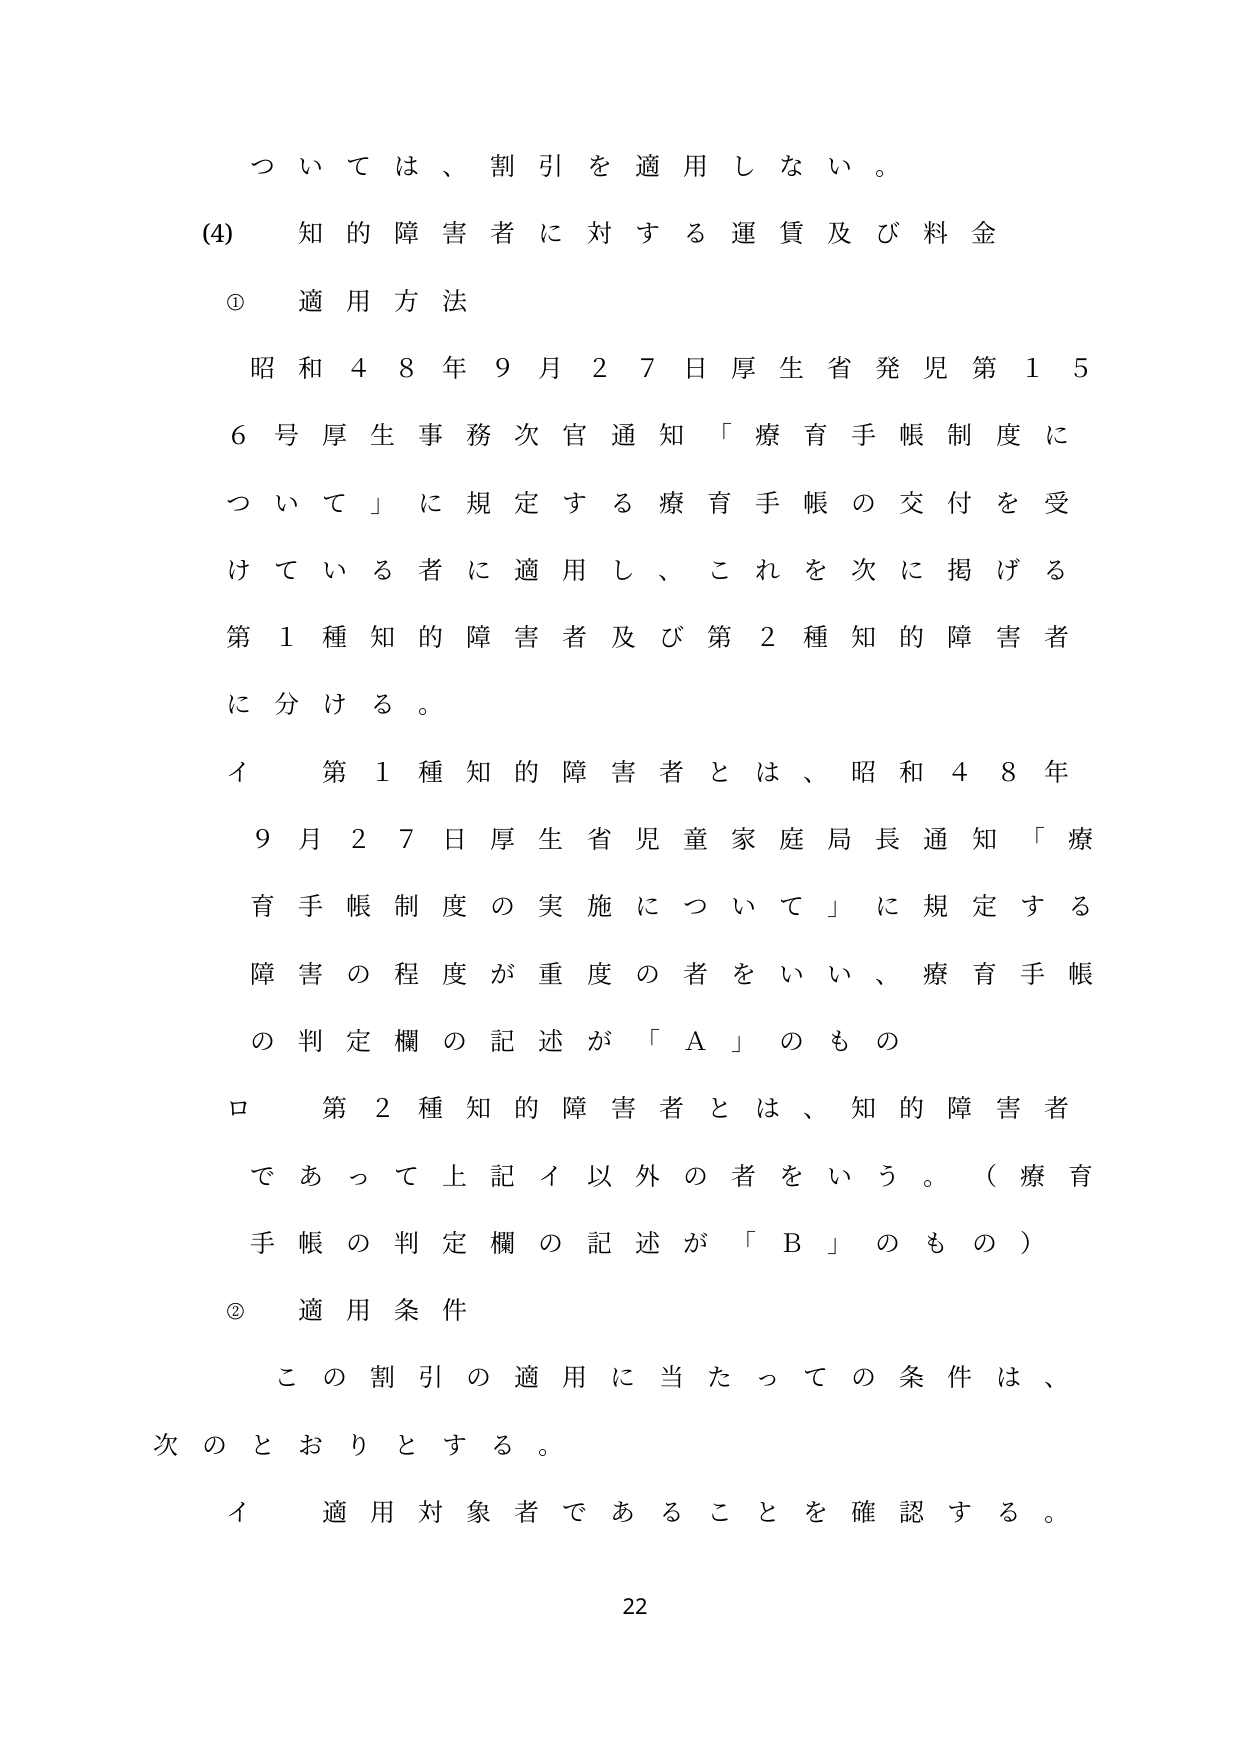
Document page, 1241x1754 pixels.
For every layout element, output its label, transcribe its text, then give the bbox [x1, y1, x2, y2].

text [217, 1477, 1116, 1544]
text ① 適用方法 [154, 266, 1116, 333]
text この割引の適用に当たっての条件は、次のとおりとする。 [154, 1342, 1116, 1477]
text (4) 知的障害者に対する運賃及び料金 [154, 198, 1116, 266]
text ② 適用条件 [154, 1275, 1116, 1342]
text 昭和４８年９月２７日厚生省発児第１５６号厚生事務次官通知「療育手帳制度について」に規定する療育手帳の交付を受けている者に適用し、これを次に掲げる第１種知的障害者及び第２種知的障害者に分ける。 [217, 333, 1116, 737]
text イ 第１種知的障害者とは、昭和４８年９月２７日厚生省児童家庭局長通知「療育手帳制度の実施について」に規定する障害の程度が重度の者をいい、療育手帳の判定欄の記述が「Ａ」のもの [217, 737, 1116, 1073]
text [217, 131, 1116, 198]
text ロ 第２種知的障害者とは、知的障害者であって上記イ以外の者をいう。（療育手帳の判定欄の記述が「Ｂ」のもの） [217, 1073, 1116, 1275]
